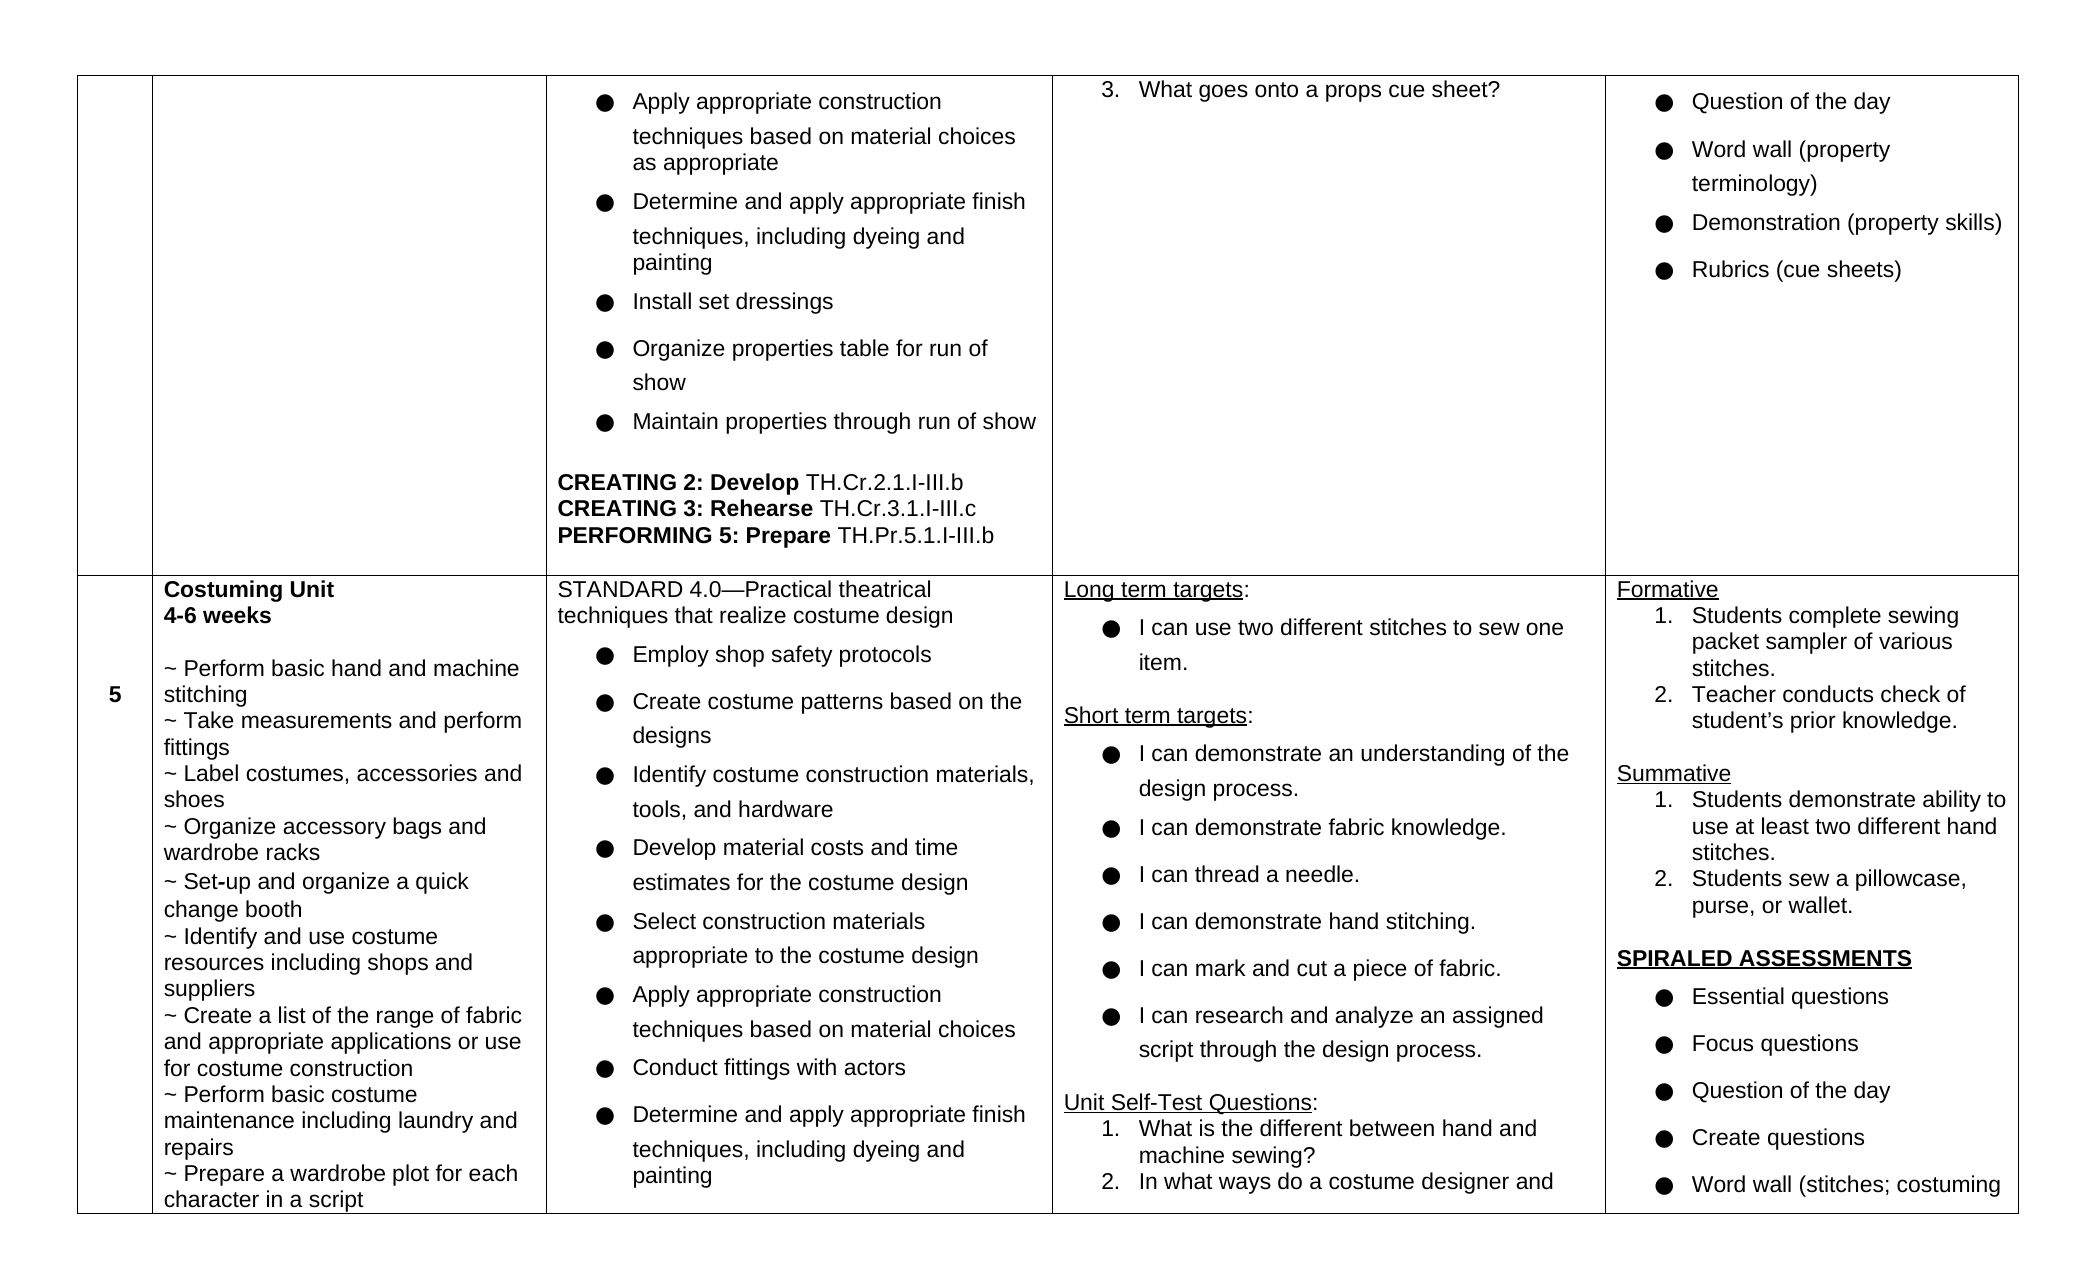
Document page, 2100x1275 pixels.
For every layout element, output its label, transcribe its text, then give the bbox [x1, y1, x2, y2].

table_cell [547, 76, 1052, 574]
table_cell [547, 576, 1052, 1213]
table_cell 4 [78, 76, 152, 574]
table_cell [153, 76, 546, 574]
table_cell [1053, 576, 1605, 1213]
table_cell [1606, 576, 2018, 1213]
table_cell 5 [78, 576, 152, 1213]
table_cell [1606, 76, 2018, 574]
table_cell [1053, 76, 1605, 574]
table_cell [153, 576, 546, 1213]
